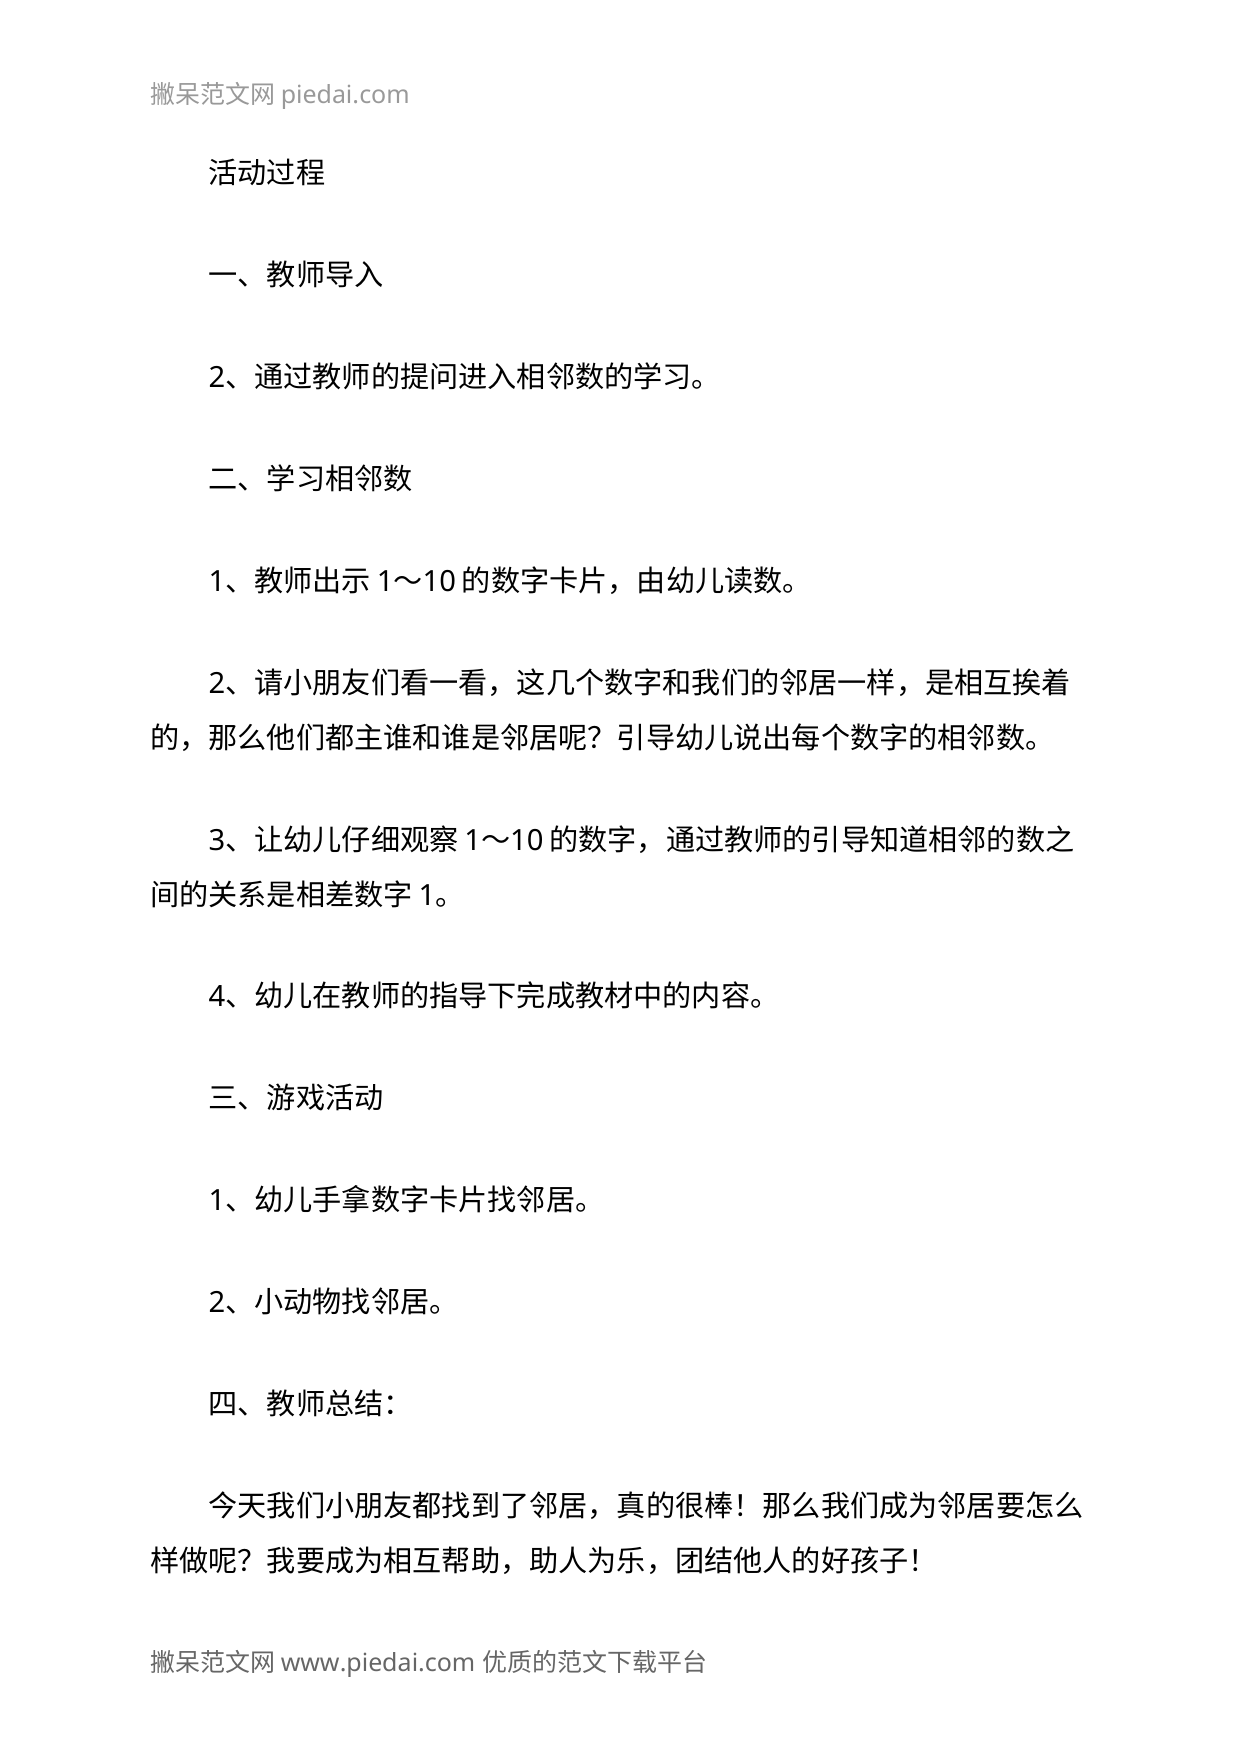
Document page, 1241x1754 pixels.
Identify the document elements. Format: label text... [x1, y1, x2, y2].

text 一、教师导入 [150, 252, 1090, 294]
text 二、学习相邻数 [150, 456, 1090, 498]
text 今天我们小朋友都找到了邻居，真的很棒！那么我们成为邻居要怎么样做呢？我要成为相互帮助，助人为乐，团结他人的好孩子！ [150, 1482, 1090, 1580]
text 三、游戏活动 [150, 1075, 1090, 1117]
text 2、请小朋友们看一看，这几个数字和我们的邻居一样，是相互挨着的，那么他们都主谁和谁是邻居呢？引导幼儿说出每个数字的相邻数。 [150, 659, 1090, 757]
text 1、教师出示1～10的数字卡片，由幼儿读数。 [150, 557, 1090, 600]
text 1、幼儿手拿数字卡片找邻居。 [150, 1177, 1090, 1219]
text 4、幼儿在教师的指导下完成教材中的内容。 [150, 973, 1090, 1015]
text 3、让幼儿仔细观察1～10的数字，通过教师的引导知道相邻的数之间的关系是相差数字1。 [150, 816, 1090, 913]
text 2、通过教师的提问进入相邻数的学习。 [150, 353, 1090, 396]
text 2、小动物找邻居。 [150, 1279, 1090, 1321]
text 活动过程 [150, 150, 1090, 192]
text 四、教师总结： [150, 1381, 1090, 1423]
